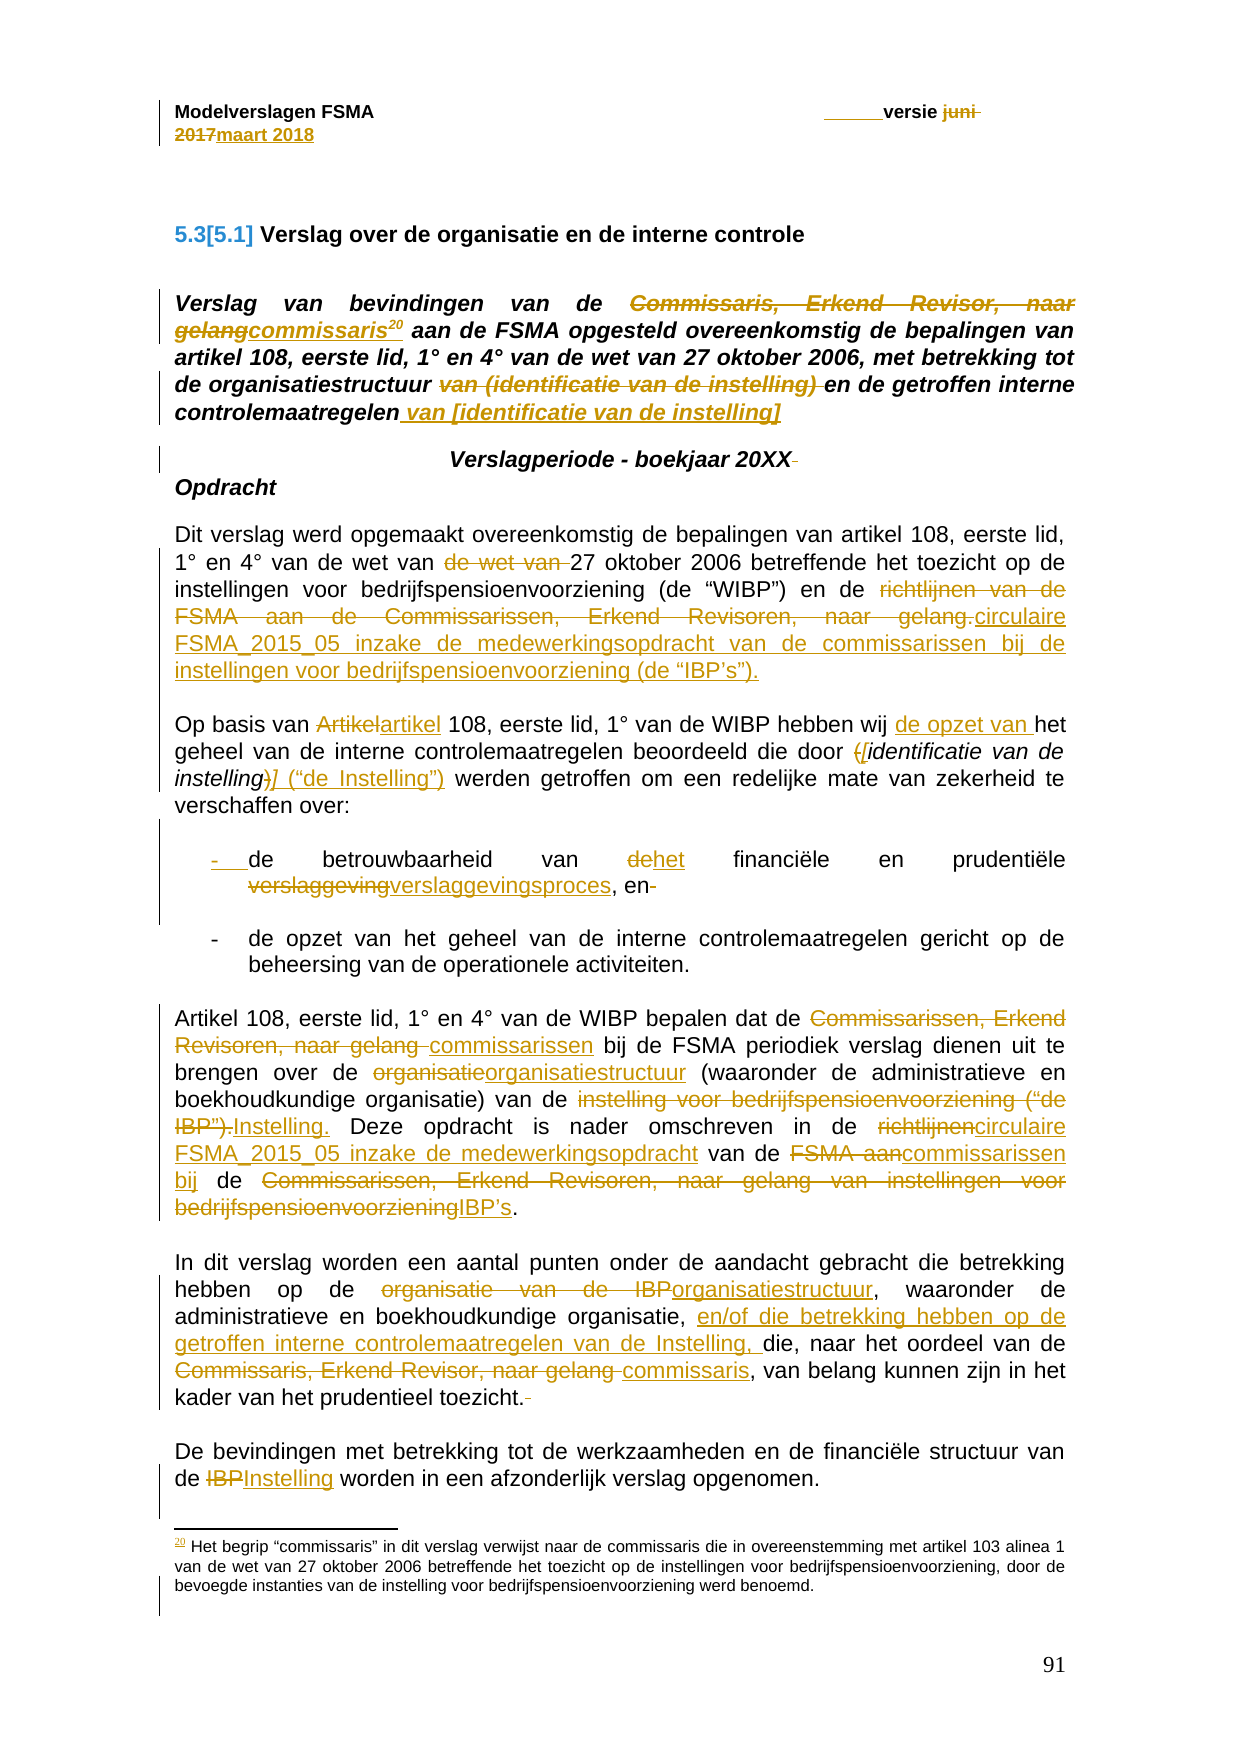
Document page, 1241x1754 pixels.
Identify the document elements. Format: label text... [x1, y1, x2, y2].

list de betrouwbaarheid van financiële en prudentiële , en [211, 846, 1066, 898]
text Dit verslag werd opgemaakt overeenkomstig de bepalingen van artikel 108, eerste lid, 1° en 4° van de wet van 27 oktober 2006 betreffende het toezicht op de instellingen voor bedrijfspensioenvoorziening (de “WIBP”) en de [174, 521, 1066, 653]
text Opdracht [174, 473, 1066, 500]
text Verslag van bevindingen van de aan de FSMA opgesteld overeenkomstig de bepalingen van artikel 108, eerste lid, 1° en 4° van de wet van 27 oktober 2006, met betrekking tot de organisatiestructuur en de getroffen interne controlemaatregelen [174, 289, 1077, 425]
text In dit verslag worden een aantal punten onder de aandacht gebracht die betrekking hebben op de , waaronder de administratieve en boekhoudkundige organisatie, die, naar het oordeel van de , van belang kunnen zijn in het kader van het prudentieel toezicht. [174, 1248, 1066, 1410]
text Dit verslag werd opgemaakt overeenkomstig de bepalingen van artikel 108, eerste lid, 1° en 4° van de wet van 27 oktober 2006 betreffende het toezicht op de instellingen voor bedrijfspensioenvoorziening (de “WIBP”) en de [174, 654, 1066, 683]
subtitle Verslag over de organisatie en de interne controle [174, 216, 1066, 249]
text De bevindingen met betrekking tot de werkzaamheden en de financiële structuur van de worden in een afzonderlijk verslag opgenomen. [174, 1437, 1066, 1492]
list de opzet van het geheel van de interne controlemaatregelen gericht op de beheersing van de operationele activiteiten. [211, 925, 1066, 978]
text Verslagperiode - boekjaar 20XX [174, 446, 1066, 473]
text Artikel 108, eerste lid, 1° en 4° van de WIBP bepalen dat de bij de FSMA periodiek verslag dienen uit te brengen over de (waaronder de administratieve en boekhoudkundige organisatie) van de Deze opdracht is nader omschreven in de van de de . [174, 1004, 1066, 1221]
text Op basis van 108, eerste lid, 1° van de WIBP hebben wij het geheel van de interne controlemaatregelen beoordeeld die door identificatie van de instelling werden getroffen om een redelijke mate van zekerheid te verschaffen over: [174, 710, 1066, 819]
